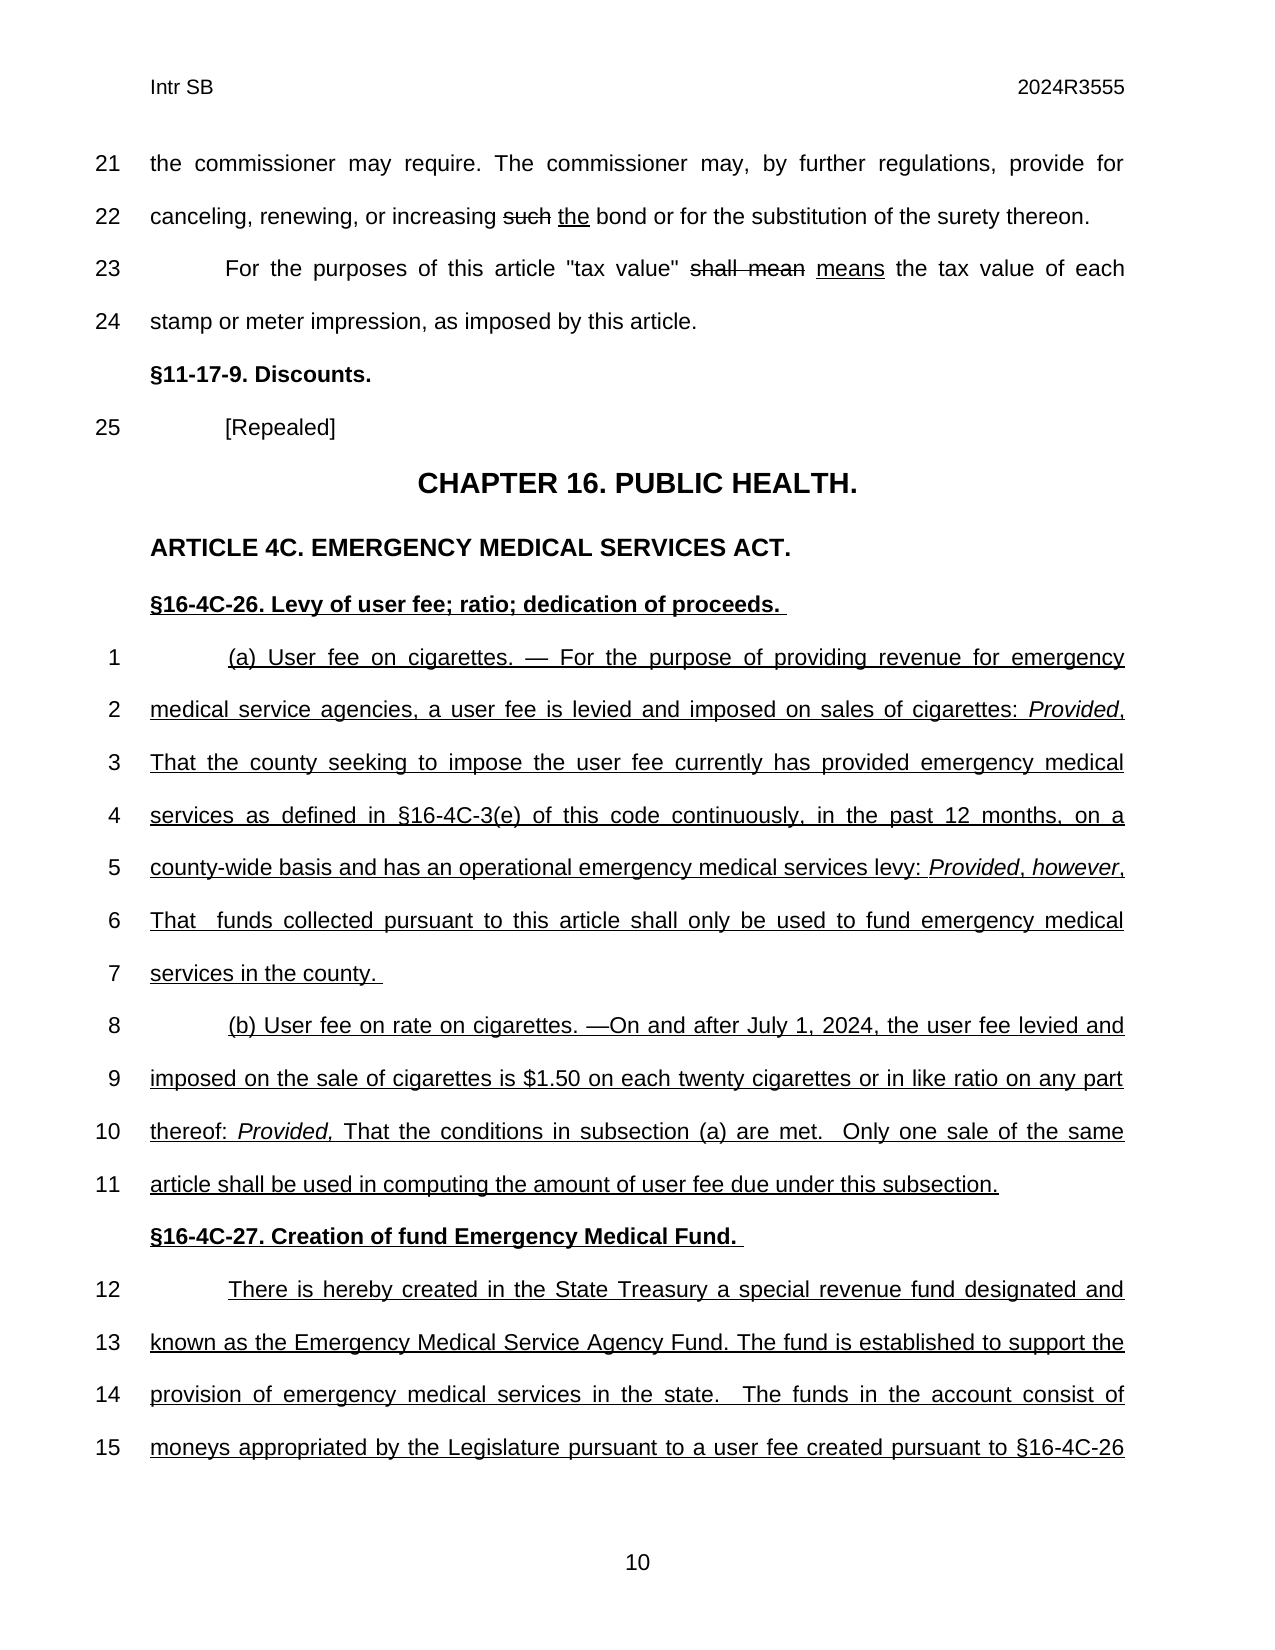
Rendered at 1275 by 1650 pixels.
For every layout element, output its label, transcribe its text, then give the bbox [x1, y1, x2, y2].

text CHAPTER 16. PUBLIC HEALTH. [150, 466, 1125, 500]
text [150, 150, 1125, 229]
text (b) User fee on rate on cigarettes. —On and after July 1, 2024, the user fee levied and imposed on the sale of cigarettes is $1.50 on each twenty cigarettes or in like ratio on any part thereof: Provided, That the conditions in subsection (a) are met. Only one sale of the same article shall be used in computing the amount of user fee due under this subsection. [150, 1012, 1125, 1141]
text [150, 1405, 1125, 1457]
text (a) User fee on cigarettes. — For the purpose of providing revenue for emergency medical service agencies, a user fee is levied and imposed on sales of cigarettes: Provided, That the county seeking to impose the user fee currently has provided emergency medical services as defined in §16-4C-3(e) of this code continuously, in the past 12 months, on a county-wide basis and has an operational emergency medical services levy: Provided, however, That funds collected pursuant to this article shall only be used to fund emergency medical services in the county. [150, 643, 1125, 719]
text (b) User fee on rate on cigarettes. —On and after July 1, 2024, the user fee levied and imposed on the sale of cigarettes is $1.50 on each twenty cigarettes or in like ratio on any part thereof: Provided, That the conditions in subsection (a) are met. Only one sale of the same article shall be used in computing the amount of user fee due under this subsection. [150, 1142, 1125, 1197]
text ARTICLE 4C. EMERGENCY MEDICAL SERVICES ACT. [150, 533, 1125, 562]
text For the purposes of this article "tax value" shall mean means the tax value of each stamp or meter impression, as imposed by this article. [150, 255, 1125, 334]
text (a) User fee on cigarettes. — For the purpose of providing revenue for emergency medical service agencies, a user fee is levied and imposed on sales of cigarettes: Provided, That the county seeking to impose the user fee currently has provided emergency medical services as defined in §16-4C-3(e) of this code continuously, in the past 12 months, on a county-wide basis and has an operational emergency medical services levy: Provided, however, That funds collected pursuant to this article shall only be used to fund emergency medical services in the county. [150, 826, 1125, 877]
text §16-4C-26. Levy of user fee; ratio; dedication of proceeds. [150, 591, 1125, 617]
text §16-4C-27. Creation of fund Emergency Medical Fund. [150, 1223, 1125, 1250]
text (a) User fee on cigarettes. — For the purpose of providing revenue for emergency medical service agencies, a user fee is levied and imposed on sales of cigarettes: Provided, That the county seeking to impose the user fee currently has provided emergency medical services as defined in §16-4C-3(e) of this code continuously, in the past 12 months, on a county-wide basis and has an operational emergency medical services levy: Provided, however, That funds collected pursuant to this article shall only be used to fund emergency medical services in the county. [150, 878, 1125, 986]
text §11-17-9. Discounts. [150, 361, 1125, 387]
text [Repealed] [150, 413, 1125, 440]
text (a) User fee on cigarettes. — For the purpose of providing revenue for emergency medical service agencies, a user fee is levied and imposed on sales of cigarettes: Provided, That the county seeking to impose the user fee currently has provided emergency medical services as defined in §16-4C-3(e) of this code continuously, in the past 12 months, on a county-wide basis and has an operational emergency medical services levy: Provided, however, That funds collected pursuant to this article shall only be used to fund emergency medical services in the county. [150, 720, 1125, 824]
